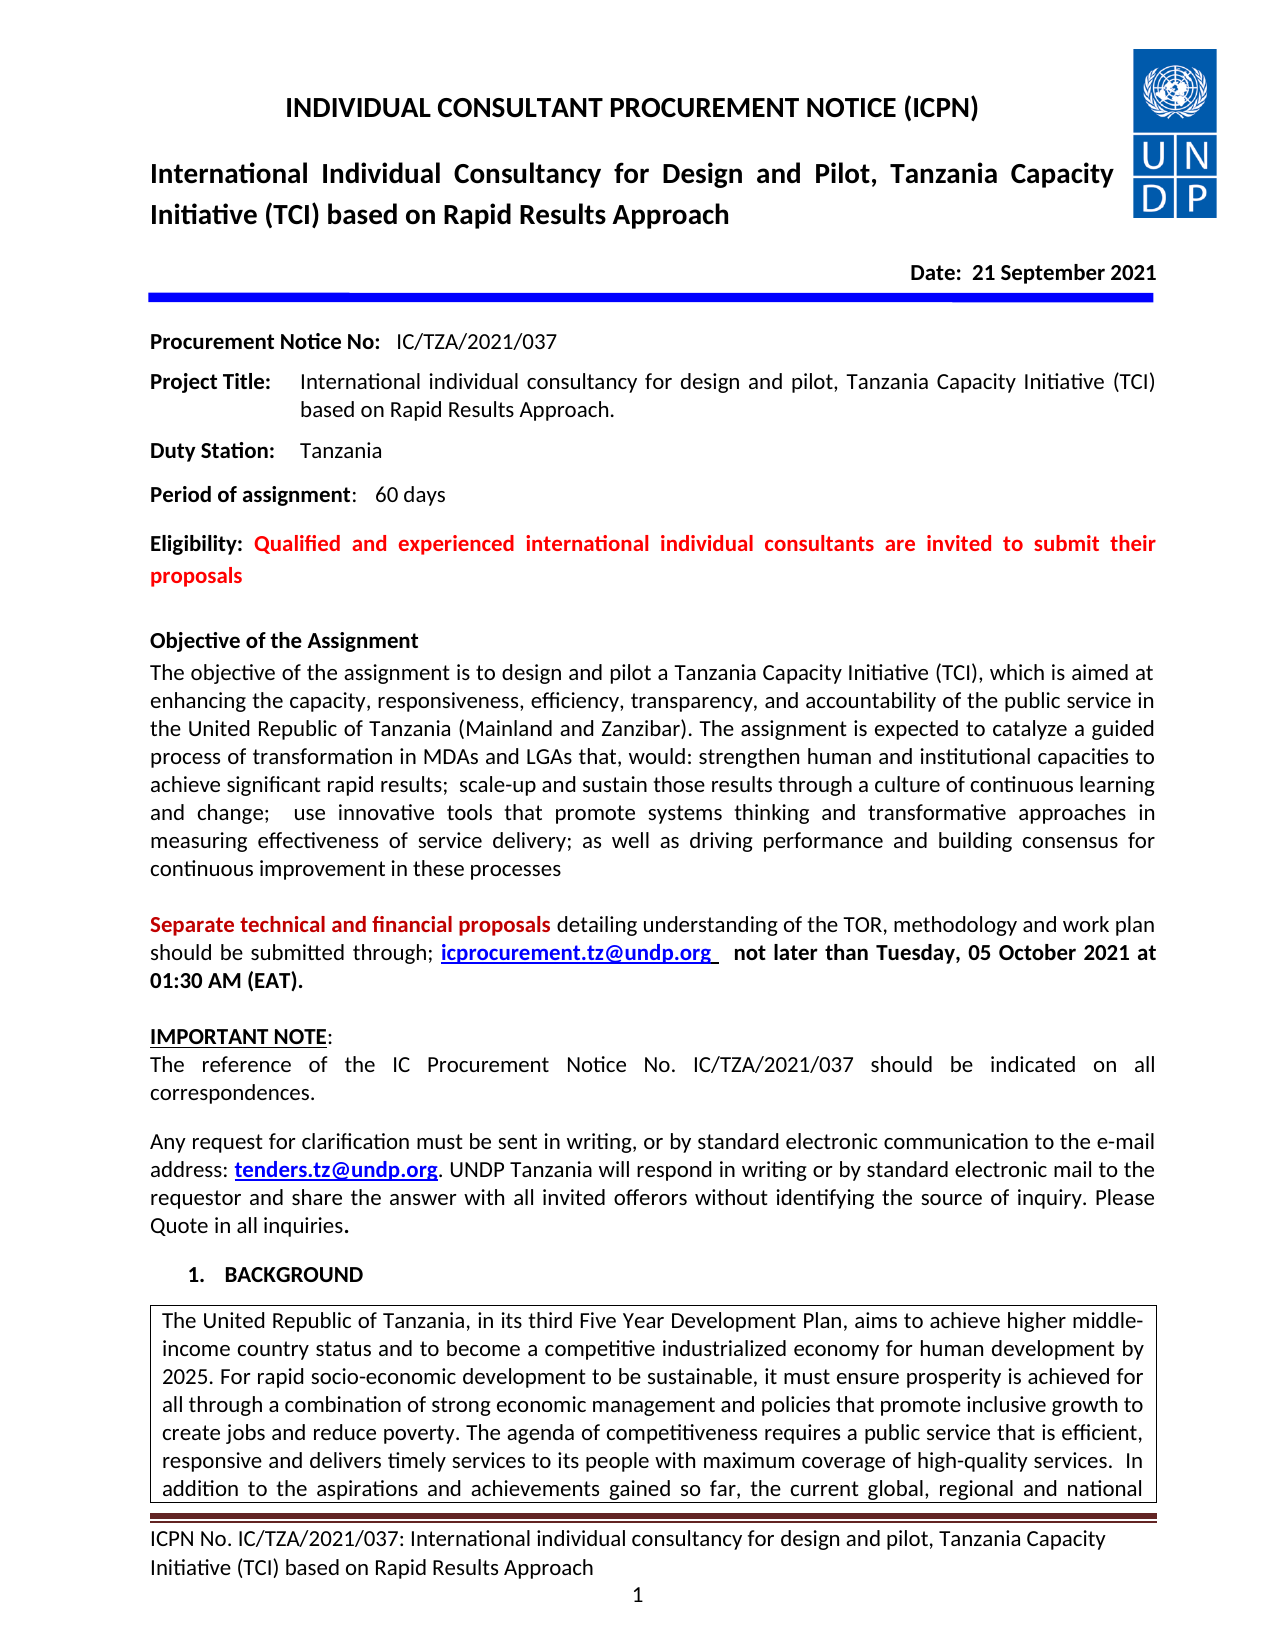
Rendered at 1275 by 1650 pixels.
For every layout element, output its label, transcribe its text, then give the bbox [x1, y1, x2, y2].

text Objective of the Assignment [150, 626, 1157, 654]
list BACKGROUND [187, 1260, 1157, 1288]
text IMPORTANT NOTE: [150, 1022, 1157, 1050]
picture [1133, 49, 1217, 218]
text International Individual Consultancy for Design and Pilot, Tanzania Capacity Initiative (TCI) based on Rapid Results Approach [150, 156, 1157, 232]
text Date: 21 September 2021 [150, 258, 1157, 286]
text INDIVIDUAL CONSULTANT PROCUREMENT NOTICE (ICPN) [150, 89, 1133, 124]
text The objective of the assignment is to design and pilot a Tanzania Capacity Initiative (TCI), which is aimed at enhancing the capacity, responsiveness, efficiency, transparency, and accountability of the public service in the United Republic of Tanzania (Mainland and Zanzibar). The assignment is expected to catalyze a guided process of transformation in MDAs and LGAs that, would: strengthen human and institutional capacities to achieve significant rapid results; scale-up and sustain those results through a culture of continuous learning and change; use innovative tools that promote systems thinking and transformative approaches in measuring effectiveness of service delivery; as well as driving performance and building consensus for continuous improvement in these processes [150, 658, 1157, 882]
text Period of assignment: 60 days [150, 481, 1157, 508]
list Separate technical and financial proposals detailing understanding of the TOR, methodology and work plan should be submitted through; icprocurement.tz@undp.org not later than Tuesday, 05 October 2021 at 01:30 AM (EAT). [150, 910, 1157, 994]
text Procurement Notice No: IC/TZA/2021/037 [150, 327, 1157, 355]
text Duty Station: Tanzania [150, 436, 1157, 464]
text Eligibility: Qualified and experienced international individual consultants are invited to submit their proposals [150, 529, 1157, 589]
text The reference of the IC Procurement Notice No. IC/TZA/2021/037 should be indicated on all correspondences. [150, 1050, 1157, 1106]
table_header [151, 1306, 1156, 1502]
text Project Title: International individual consultancy for design and pilot, Tanzania Capacity Initiative (TCI) based on Rapid Results Approach. [150, 367, 1157, 423]
text Any request for clarification must be sent in writing, or by standard electronic communication to the e-mail address: tenders.tz@undp.org. UNDP Tanzania will respond in writing or by standard electronic mail to the requestor and share the answer with all invited offerors without identifying the source of inquiry. Please Quote in all inquiries. [150, 1127, 1157, 1239]
